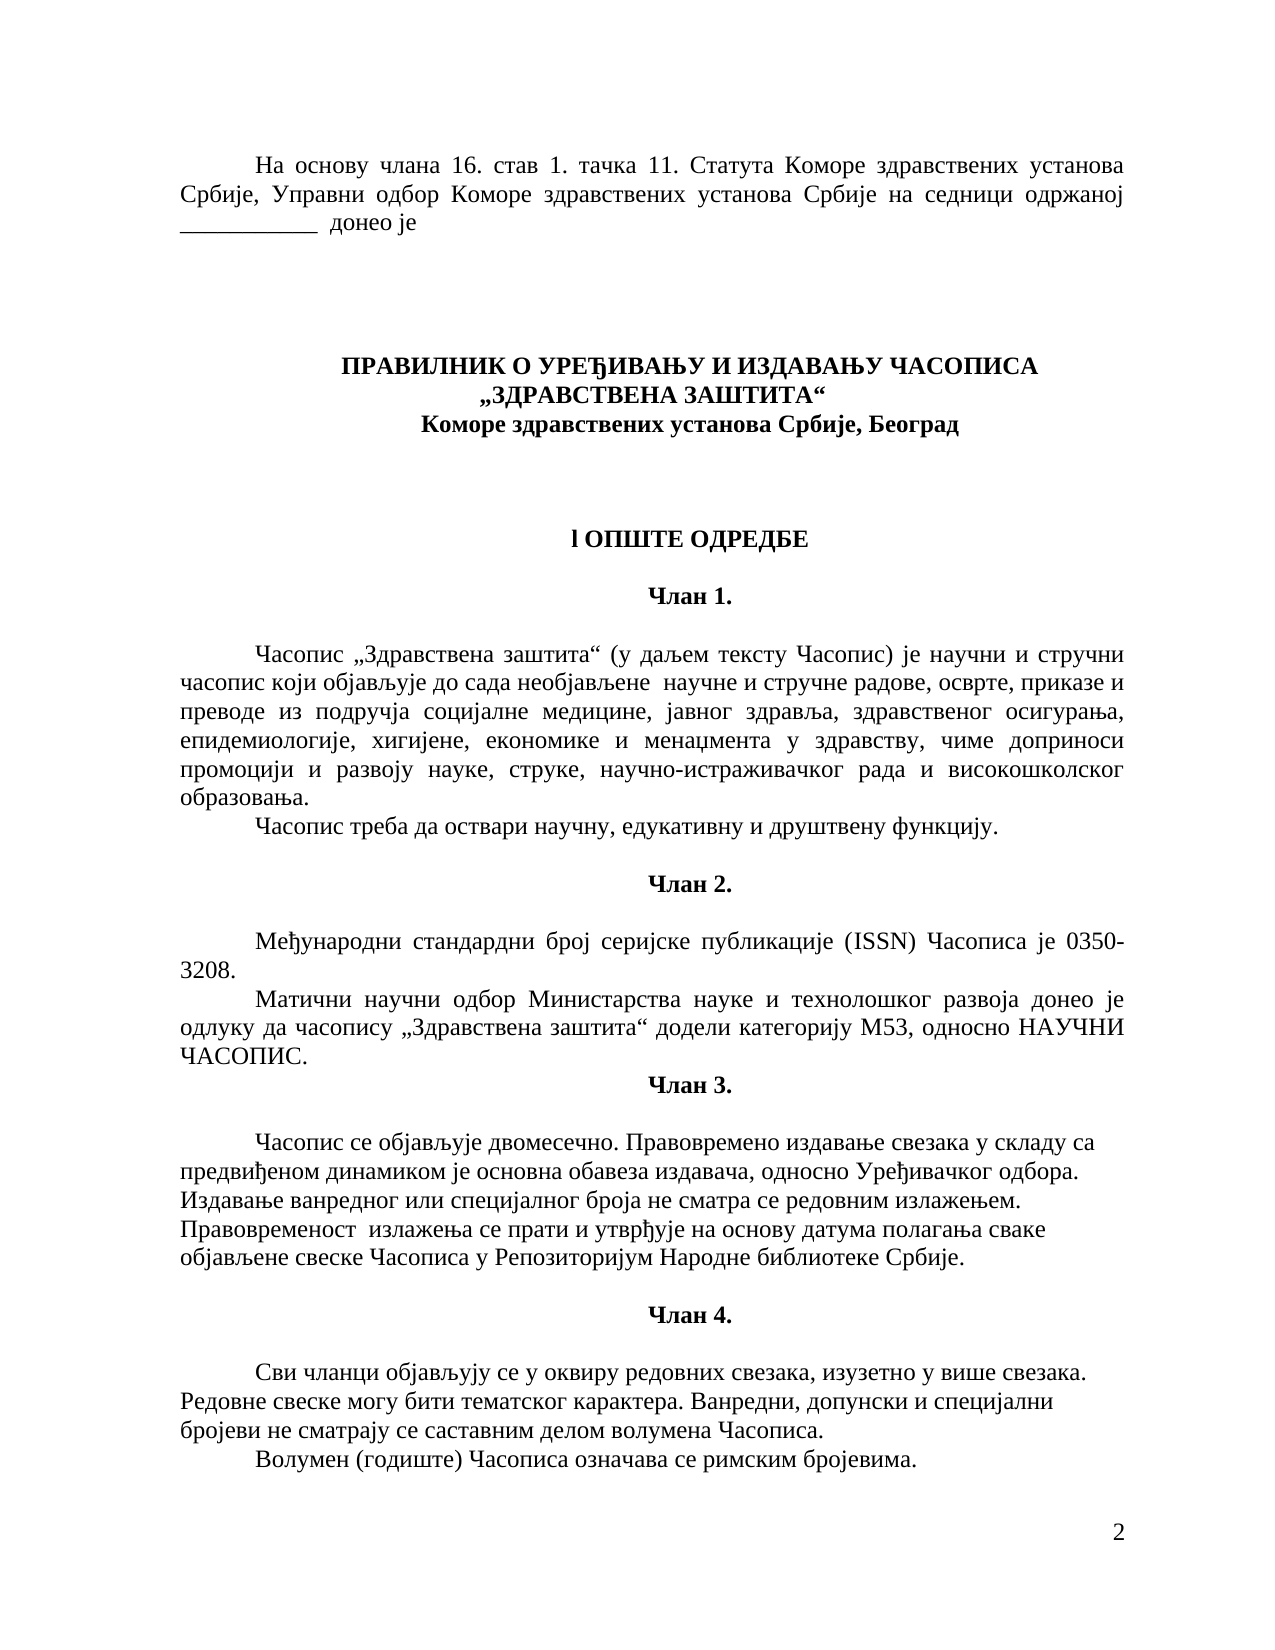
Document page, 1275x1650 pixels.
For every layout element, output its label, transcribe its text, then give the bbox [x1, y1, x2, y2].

text Часопис треба да оствари научну, едукативну и друштвену функцију. [180, 811, 1125, 840]
text Члан 4. [180, 1300, 1125, 1329]
text Матични научни одбор Министарства науке и технолошког развоја донео је одлуку да часопису „Здравствена заштита“ додели категорију М53, односно НАУЧНИ ЧАСОПИС. [180, 984, 1125, 1070]
text На основу члана 16. став 1. тачка 11. Статута Коморе здравствених установа Србије, Управни одбор Коморе здравствених установа Србије на седници одржаној ___________ донео је [180, 150, 1125, 236]
text Часопис „Здравствена заштита“ (у даљем тексту Часопис) је научни и стручни часопис који објављује до сада необјављене научне и стручне радове, осврте, приказе и преводе из подручја социјалне медицине, јавног здравља, здравственог осигурања, епидемиологије, хигијене, економике и менаџмента у здравству, чиме доприноси промоцији и развоју науке, струке, научно-истраживачког рада и високошколског образовања. [180, 639, 1125, 811]
text ПРАВИЛНИК О УРЕЂИВАЊУ И ИЗДАВАЊУ ЧАСОПИСА „ЗДРАВСТВЕНА ЗАШТИТА“ [180, 351, 1125, 409]
text Члан 3. [180, 1070, 1125, 1099]
text Волумен (годиште) Часописа означава се римским бројевима. [180, 1444, 1125, 1472]
text l ОПШТЕ ОДРЕДБЕ [180, 524, 1125, 552]
text Коморе здравствених установа Србије, Београд [180, 409, 1125, 437]
text Часопис се објављује двомесечно. Правовремено издавање свезака у складу са предвиђеном динамиком је основна обавеза издавача, односно Уређивачког одбора. Издавање ванредног или специјалног броја не сматра се редовним излажењем. Правовременост излажења се прати и утврђује на основу датума полагања сваке објављене свеске Часописа у Репозиторијум Народне библиотеке Србије. [180, 1127, 1125, 1271]
text Међународни стандардни број серијске публикације (ISSN) Часописа је 0350-3208. [180, 926, 1125, 984]
text Члан 2. [180, 869, 1125, 897]
text Сви чланци објављују се у оквиру редовних свезака, изузетно у више свезака. Редовне свеске могу бити тематског карактера. Ванредни, допунски и специјални бројеви не сматрају се саставним делом волумена Часописа. [180, 1357, 1125, 1444]
text Члан 1. [180, 581, 1125, 610]
